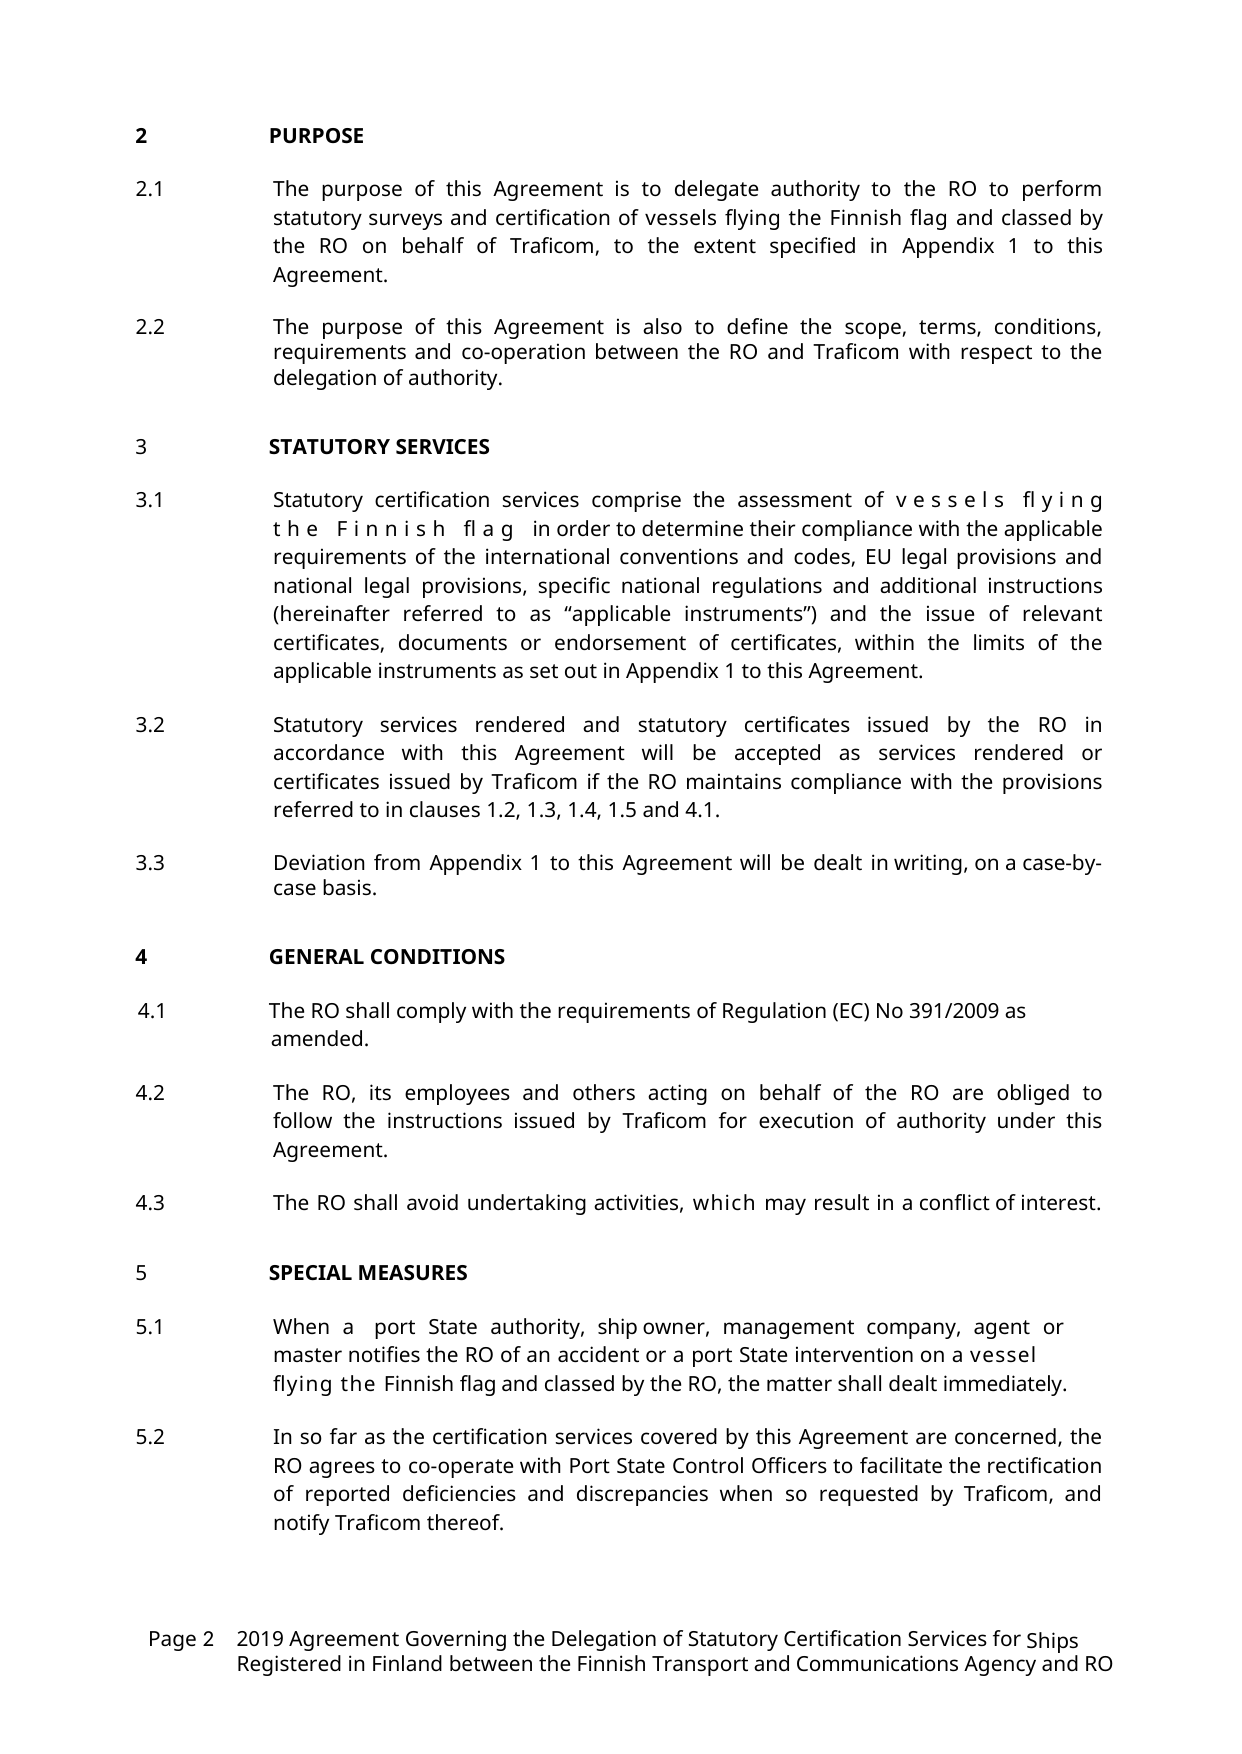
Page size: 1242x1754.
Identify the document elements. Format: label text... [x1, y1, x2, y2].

text 5.1 When a port State authority, ship owner, management company, agent or master notifies the RO of an accident or a port State intervention on a vessel flying the Finnish flag and classed by the RO, the matter shall dealt immediately. [135, 1312, 1103, 1397]
text 4.2 The RO, its employees and others acting on behalf of the RO are obliged to follow the instructions issued by Traficom for execution of authority under this Agreement. [135, 1078, 1102, 1163]
text 3 STATUTORY SERVICES [135, 432, 1110, 460]
text 5.2 In so far as the certification services covered by this Agreement are concerned, the RO agrees to co-operate with Port State Control Officers to facilitate the rectification of reported deficiencies and discrepancies when so requested by Traficom, and notify Traficom thereof. [135, 1422, 1102, 1536]
text 4.3 The RO shall avoid undertaking activities, which may result in a conflict of interest. [135, 1188, 1102, 1217]
text 4 GENERAL CONDITIONS [135, 942, 1110, 970]
text 3.1 Statutory certification services comprise the assessment of vessels flying the Finnish flag in order to determine their compliance with the applicable requirements of the international conventions and codes, EU legal provisions and national legal provisions, specific national regulations and additional instructions (hereinafter referred to as “applicable instruments”) and the issue of relevant certificates, documents or endorsement of certificates, within the limits of the applicable instruments as set out in Appendix 1 to this Agreement. [135, 486, 1103, 685]
text 3.2 Statutory services rendered and statutory certificates issued by the RO in accordance with this Agreement will be accepted as services rendered or certificates issued by Traficom if the RO maintains compliance with the provisions referred to in clauses 1.2, 1.3, 1.4, 1.5 and 4.1. [135, 710, 1103, 824]
text 4.1 The RO shall comply with the requirements of Regulation (EC) No 391/2009 as amended. [138, 996, 1110, 1053]
text 2 PURPOSE [135, 121, 1110, 149]
text 2.2 The purpose of this Agreement is also to define the scope, terms, conditions, requirements and co-operation between the RO and Traficom with respect to the delegation of authority. [135, 314, 1103, 390]
text 3.3 Deviation from Appendix 1 to this Agreement will be dealt in writing, on a case-by-case basis. [135, 850, 1102, 900]
text 5 SPECIAL MEASURES [135, 1258, 1110, 1287]
text 2.1 The purpose of this Agreement is to delegate authority to the RO to perform statutory surveys and certification of vessels flying the Finnish flag and classed by the RO on behalf of Traficom, to the extent specified in Appendix 1 to this Agreement. [135, 174, 1103, 288]
